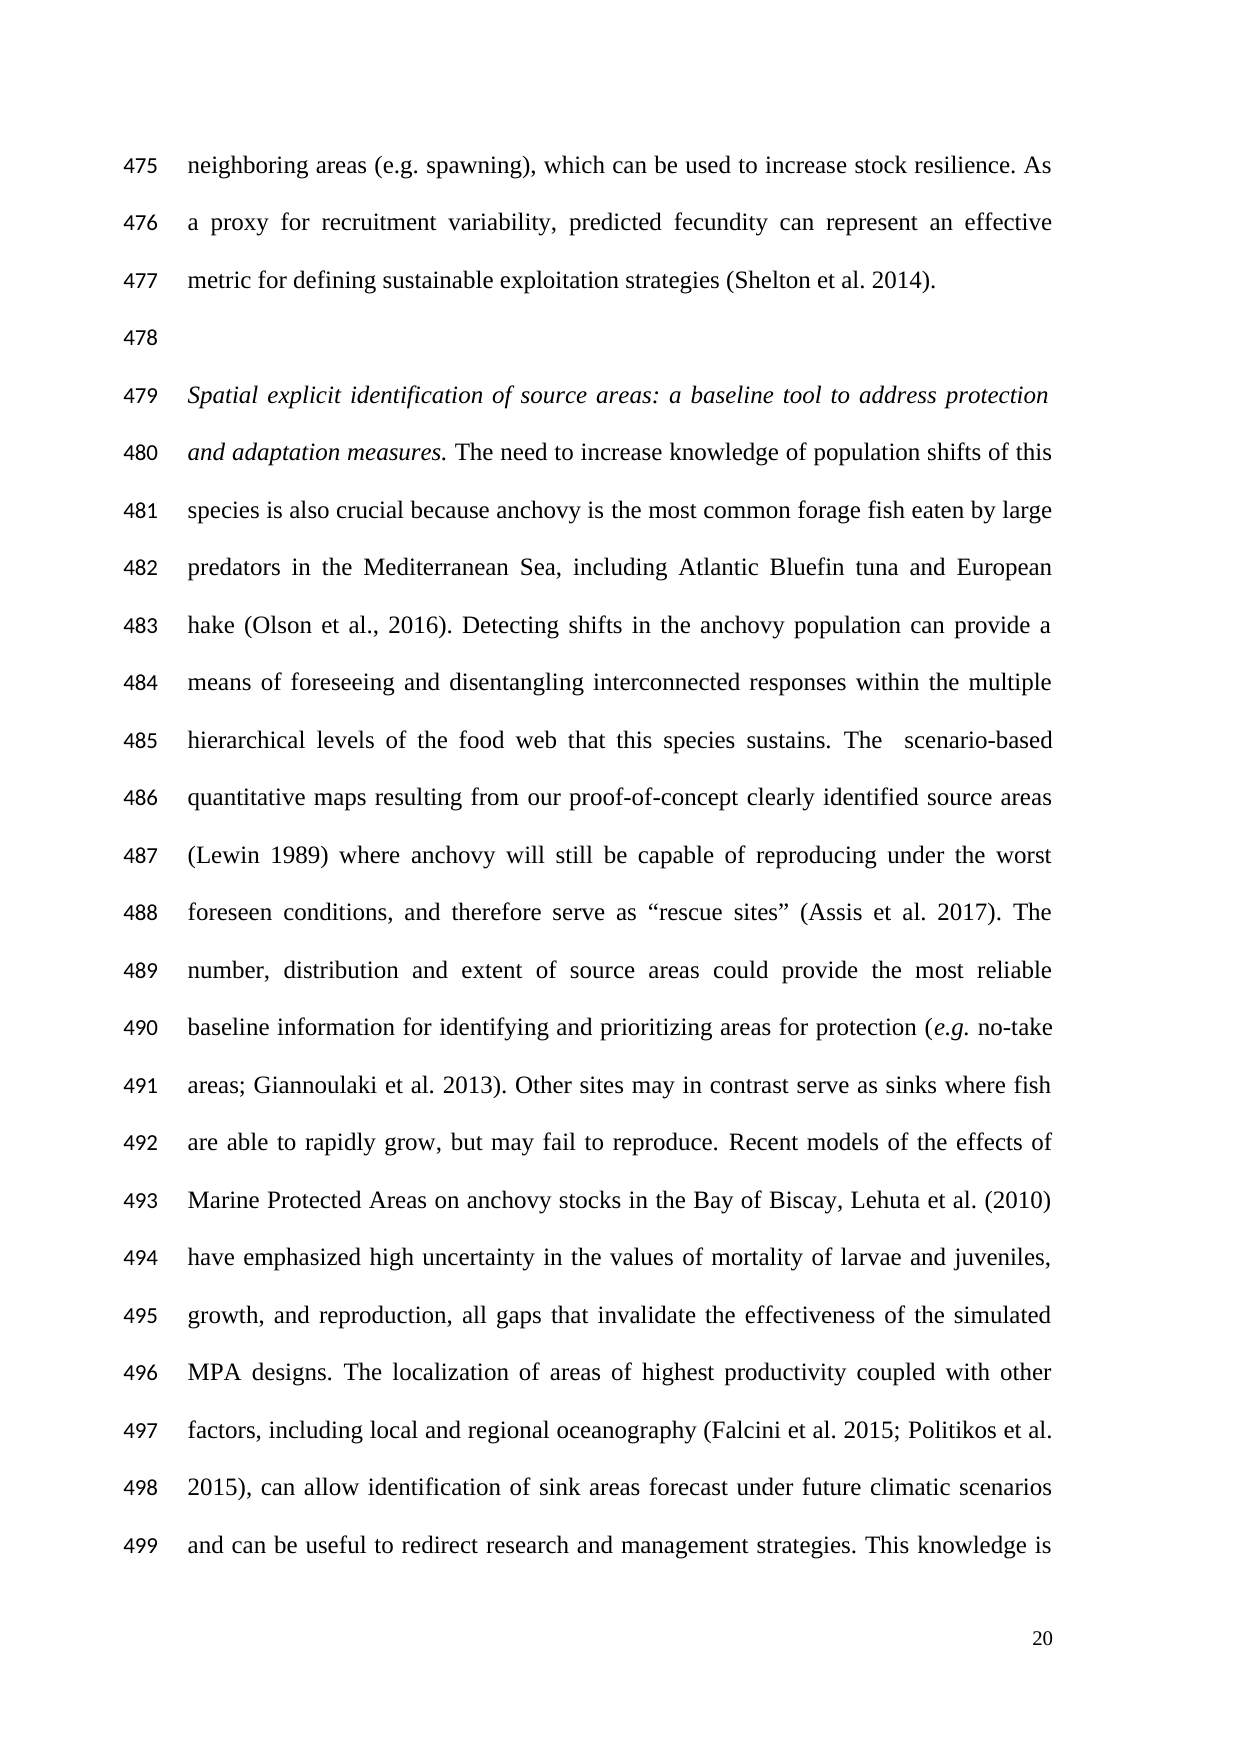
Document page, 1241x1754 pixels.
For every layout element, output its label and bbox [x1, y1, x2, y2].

text [187, 150, 1053, 294]
text [187, 380, 1053, 1559]
